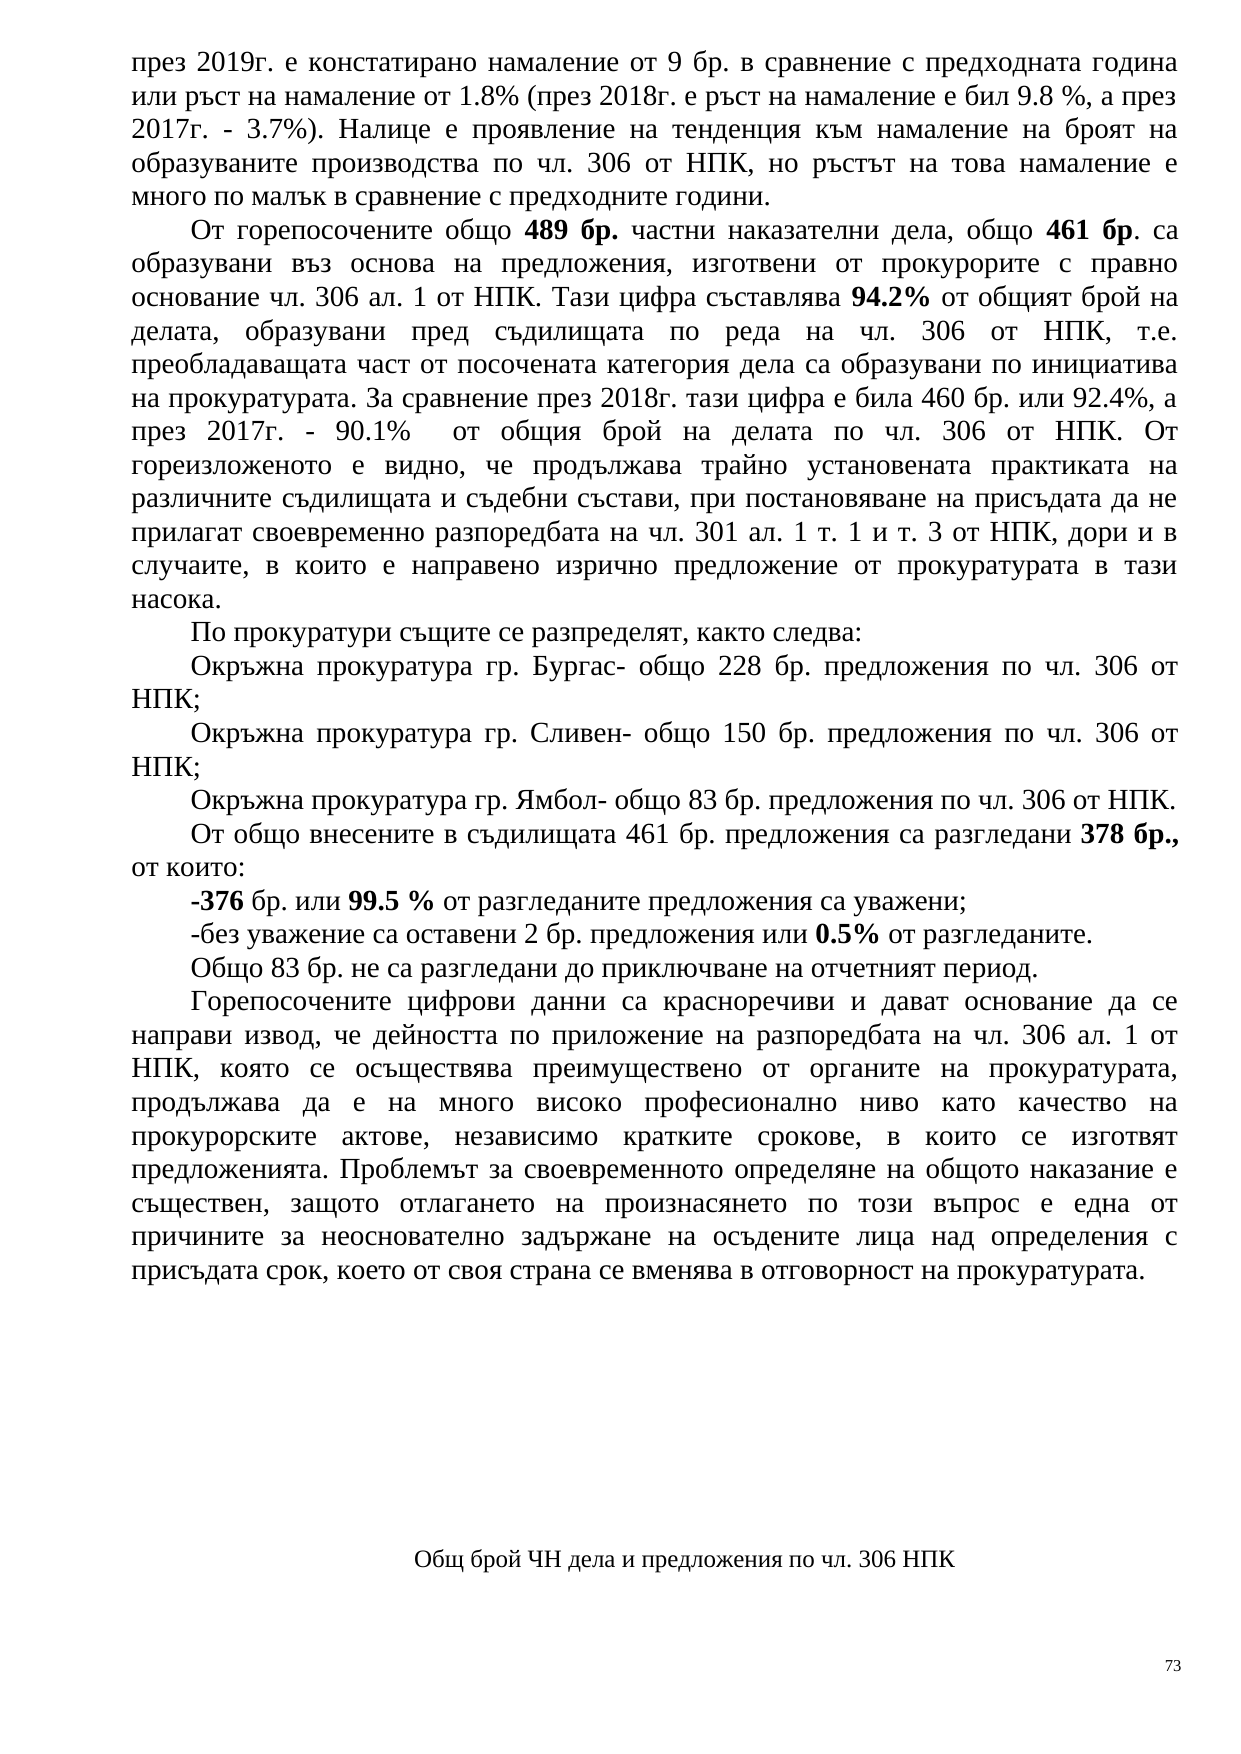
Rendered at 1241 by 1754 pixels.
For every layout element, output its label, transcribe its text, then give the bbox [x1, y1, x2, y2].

text От общо внесените в съдилищата 461 бр. предложения са разгледани 378 бр., от които: [131, 816, 1179, 883]
text -376 бр. или 99.5 % от разгледаните предложения са уважени; [131, 883, 1179, 916]
text Общо 83 бр. не са разгледани до приключване на отчетният период. [131, 950, 1179, 983]
text Окръжна прокуратура гр. Бургас- общо 228 бр. предложения по чл. 306 от НПК; [131, 648, 1179, 715]
text Окръжна прокуратура гр. Сливен- общо 150 бр. предложения по чл. 306 от НПК; [131, 715, 1179, 782]
text -без уважение са оставени 2 бр. предложения или 0.5% от разгледаните. [131, 916, 1179, 950]
text Общ брой ЧН дела и предложения по чл. 306 НПК [131, 1544, 1179, 1573]
text Горепосочените цифрови данни са красноречиви и дават основание да се направи извод, че дейността по приложение на разпоредбата на чл. 306 ал. 1 от НПК, която се осъществява преимуществено от органите на прокуратурата, продължава да е на много високо професионално ниво като качество на прокурорските актове, независимо кратките срокове, в които се изготвят предложенията. Проблемът за своевременното определяне на общото наказание е съществен, защото отлагането на произнасянето по този въпрос е една от причините за неоснователно задържане на осъдените лица над определения с присъдата срок, което от своя страна се вменява в отговорност на прокуратурата. [131, 983, 1179, 1285]
text Окръжна прокуратура гр. Ямбол- общо 83 бр. предложения по чл. 306 от НПК. [131, 782, 1179, 816]
text По прокуратури същите се разпределят, както следва: [131, 614, 1179, 648]
text От горепосочените общо 489 бр. частни наказателни дела, общо 461 бр. са образувани въз основа на предложения, изготвени от прокурорите с правно основание чл. 306 ал. 1 от НПК. Тази цифра съставлява 94.2% от общият брой на делата, образувани пред съдилищата по реда на чл. 306 от НПК, т.е. преобладаващата част от посочената категория дела са образувани по инициатива на прокуратурата. За сравнение през 2018г. тази цифра е била 460 бр. или 92.4%, а през 2017г. - 90.1% от общия брой на делата по чл. 306 от НПК. От гореизложеното е видно, че продължава трайно установената практиката на различните съдилищата и съдебни състави, при постановяване на присъдата да не прилагат своевременно разпоредбата на чл. 301 ал. 1 т. 1 и т. 3 от НПК, дори и в случаите, в които е направено изрично предложение от прокуратурата в тази насока. [131, 212, 1179, 614]
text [131, 44, 1179, 212]
